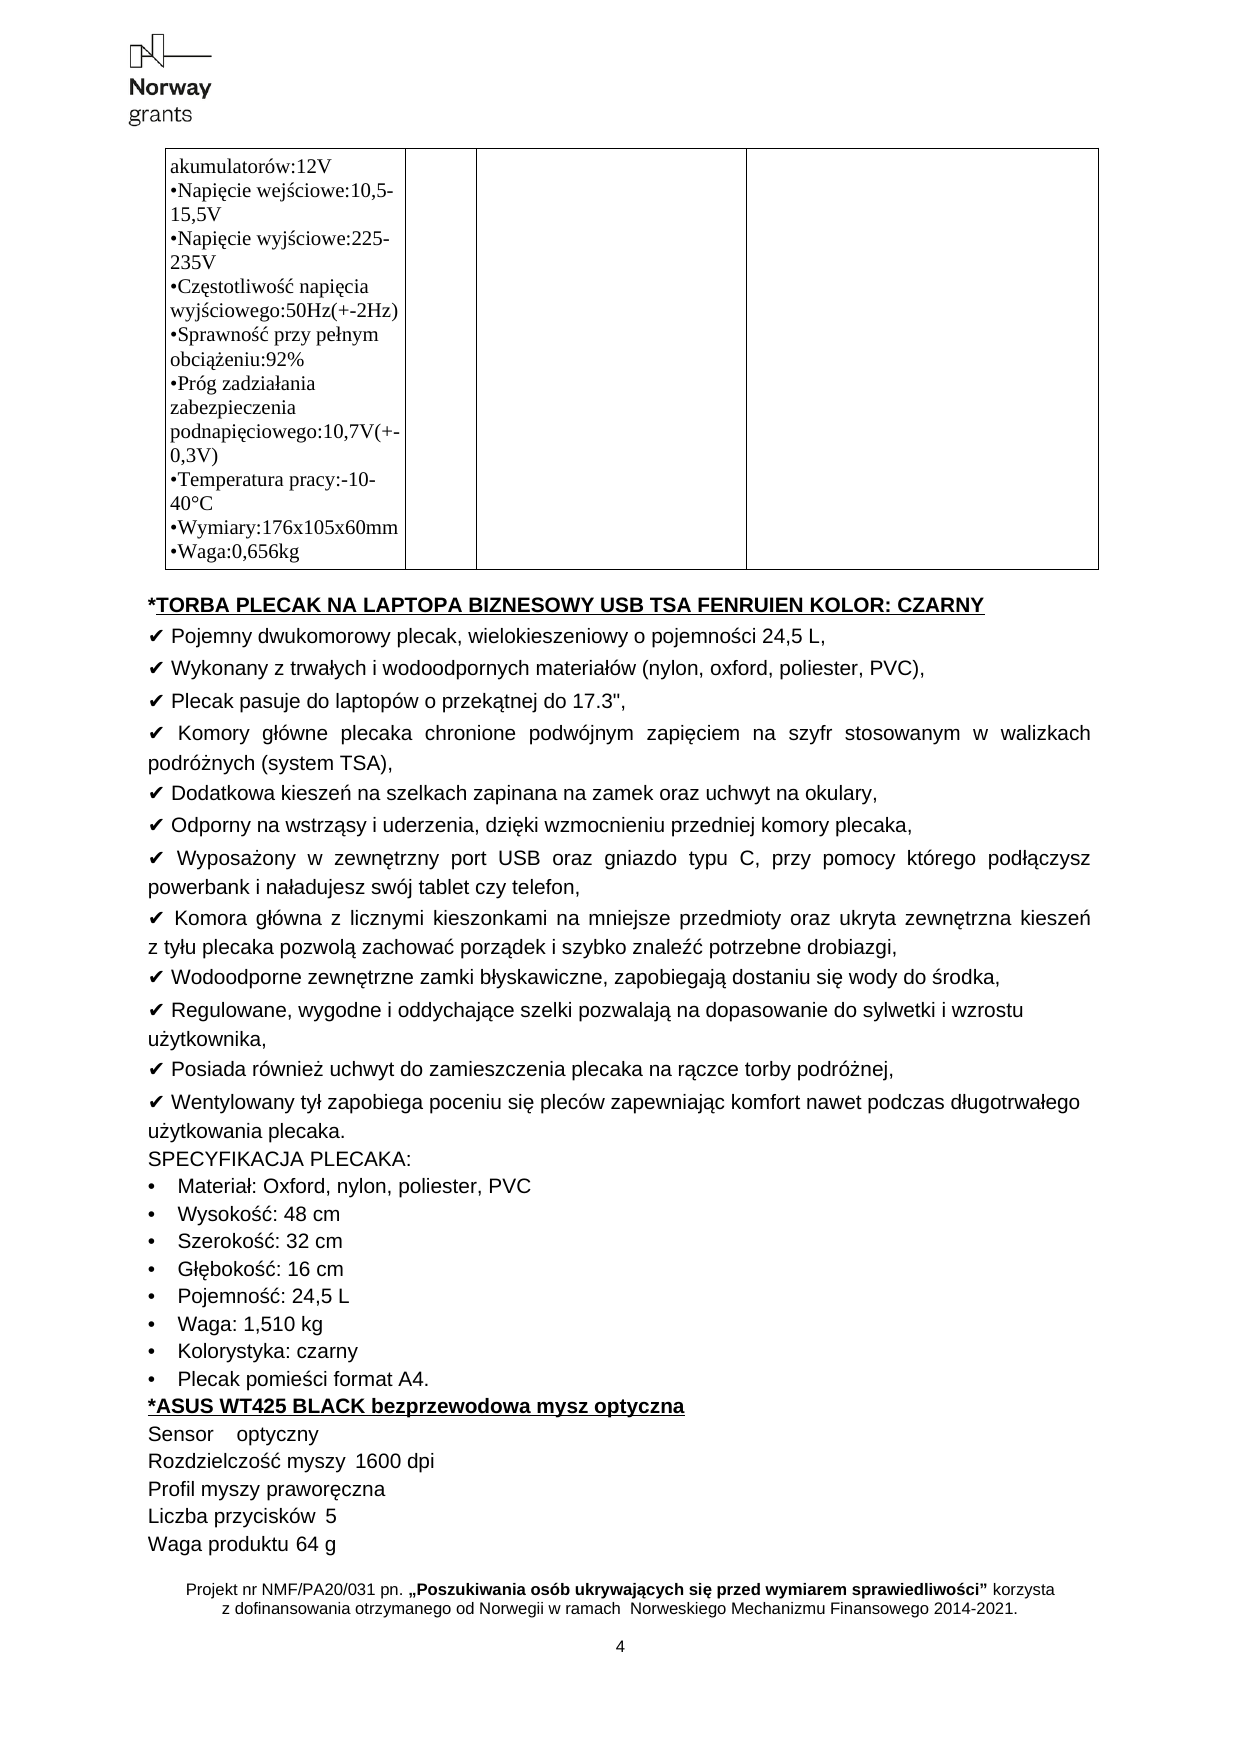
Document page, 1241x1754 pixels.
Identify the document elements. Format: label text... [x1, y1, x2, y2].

text ✔️ Dodatkowa kieszeń na szelkach zapinana na zamek oraz uchwyt na okulary, [148, 778, 1092, 806]
text ✔️ Komora główna z licznymi kieszonkami na mniejsze przedmioty oraz ukryta zewnętrzna kieszeń z tyłu plecaka pozwolą zachować porządek i szybko znaleźć potrzebne drobiazgi, [148, 903, 1092, 959]
text Sensor optyczny Rozdzielczość myszy 1600 dpi [148, 1421, 1092, 1473]
picture [110, 20, 226, 136]
text • Szerokość: 32 cm [148, 1229, 1092, 1253]
text • Plecak pomieści format A4. [148, 1366, 1092, 1390]
text SPECYFIKACJA PLECAKA: [148, 1146, 1092, 1170]
text ✔️ Posiada również uchwyt do zamieszczenia plecaka na rączce torby podróżnej, [148, 1054, 1092, 1083]
text ✔️ Odporny na wstrząsy i uderzenia, dzięki wzmocnieniu przedniej komory plecaka, [148, 811, 1092, 839]
text Waga produktu 64 g [148, 1531, 1092, 1555]
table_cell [166, 149, 405, 569]
text ✔️ Komory główne plecaka chronione podwójnym zapięciem na szyfr stosowanym w walizkach podróżnych (system TSA), [148, 718, 1092, 774]
text ✔️ Wentylowany tył zapobiega poceniu się pleców zapewniając komfort nawet podczas długotrwałego użytkowania plecaka. [148, 1087, 1092, 1143]
text • Waga: 1,510 kg [148, 1311, 1092, 1335]
table_cell [477, 149, 746, 569]
text ✔️ Wodoodporne zewnętrzne zamki błyskawiczne, zapobiegają dostaniu się wody do środka, [148, 962, 1092, 991]
text *TORBA PLECAK NA LAPTOPA BIZNESOWY USB TSA FENRUIEN KOLOR: CZARNY [148, 593, 1092, 617]
text ✔️ Plecak pasuje do laptopów o przekątnej do 17.3", [148, 686, 1092, 714]
text ✔️ Pojemny dwukomorowy plecak, wielokieszeniowy o pojemności 24,5 L, [148, 621, 1092, 649]
table_cell 2 [406, 149, 476, 569]
table_cell [747, 149, 1098, 569]
text • Głębokość: 16 cm [148, 1256, 1092, 1280]
text • Wysokość: 48 cm [148, 1201, 1092, 1225]
text *ASUS WT425 BLACK bezprzewodowa mysz optyczna [148, 1394, 1092, 1418]
text ✔️ Wykonany z trwałych i wodoodpornych materiałów (nylon, oxford, poliester, PVC), [148, 653, 1092, 682]
text • Kolorystyka: czarny [148, 1339, 1092, 1363]
text ✔️ Wyposażony w zewnętrzny port USB oraz gniazdo typu C, przy pomocy którego podłączysz powerbank i naładujesz swój tablet czy telefon, [148, 843, 1092, 899]
text ✔️ Regulowane, wygodne i oddychające szelki pozwalają na dopasowanie do sylwetki i wzrostu użytkownika, [148, 995, 1092, 1051]
text • Pojemność: 24,5 L [148, 1284, 1092, 1308]
text • Materiał: Oxford, nylon, poliester, PVC [148, 1174, 1092, 1198]
text Profil myszy praworęczna Liczba przycisków 5 [148, 1476, 1092, 1528]
